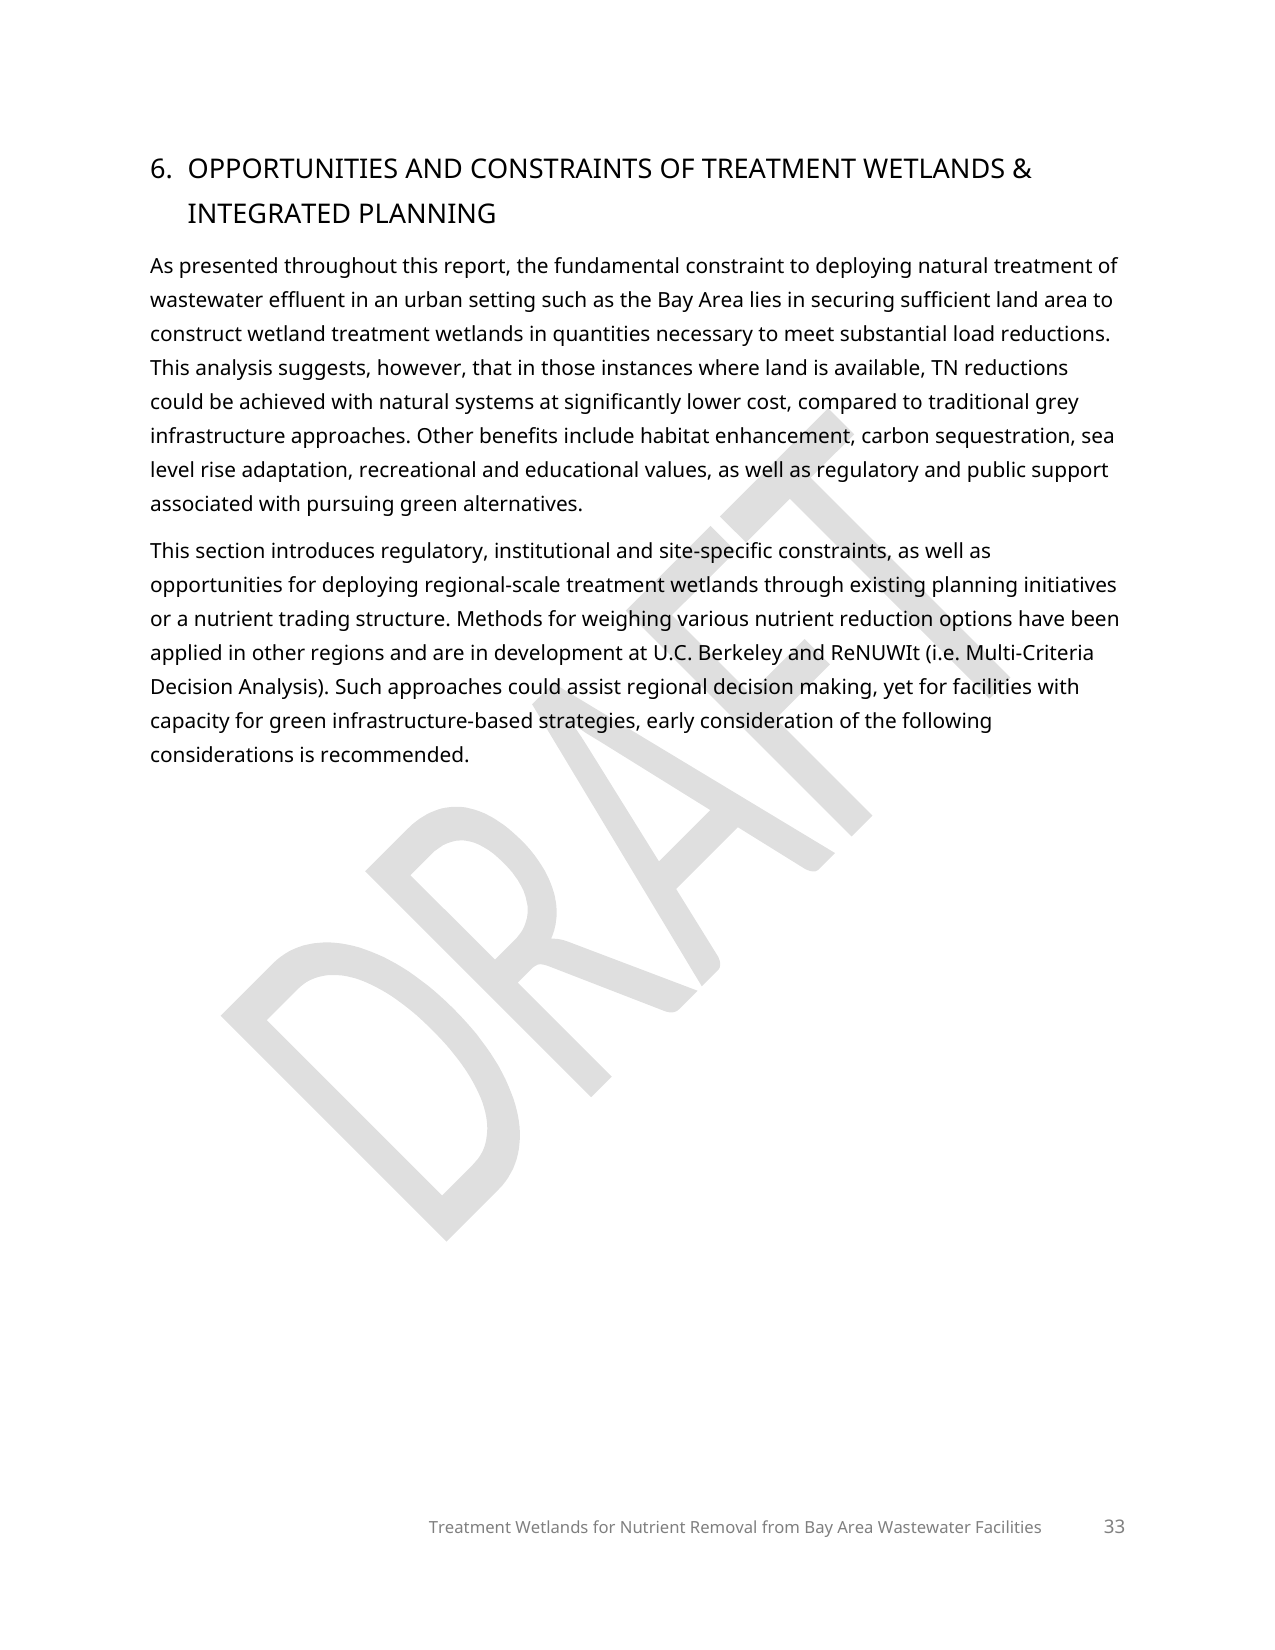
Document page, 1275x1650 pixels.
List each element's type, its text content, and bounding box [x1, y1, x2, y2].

subtitle Opportunities and Constraints of Treatment wetlands & integrated planning [150, 150, 1125, 231]
text As presented throughout this report, the fundamental constraint to deploying natural treatment of wastewater effluent in an urban setting such as the Bay Area lies in securing sufficient land area to construct wetland treatment wetlands in quantities necessary to meet substantial load reductions. This analysis suggests, however, that in those instances where land is available, TN reductions could be achieved with natural systems at significantly lower cost, compared to traditional grey infrastructure approaches. Other benefits include habitat enhancement, carbon sequestration, sea level rise adaptation, recreational and educational values, as well as regulatory and public support associated with pursuing green alternatives. [150, 251, 1125, 518]
text This section introduces regulatory, institutional and site-specific constraints, as well as opportunities for deploying regional-scale treatment wetlands through existing planning initiatives or a nutrient trading structure. Methods for weighing various nutrient reduction options have been applied in other regions and are in development at U.C. Berkeley and ReNUWIt (i.e. Multi-Criteria Decision Analysis). Such approaches could assist regional decision making, yet for facilities with capacity for green infrastructure-based strategies, early consideration of the following considerations is recommended. [150, 536, 1125, 769]
